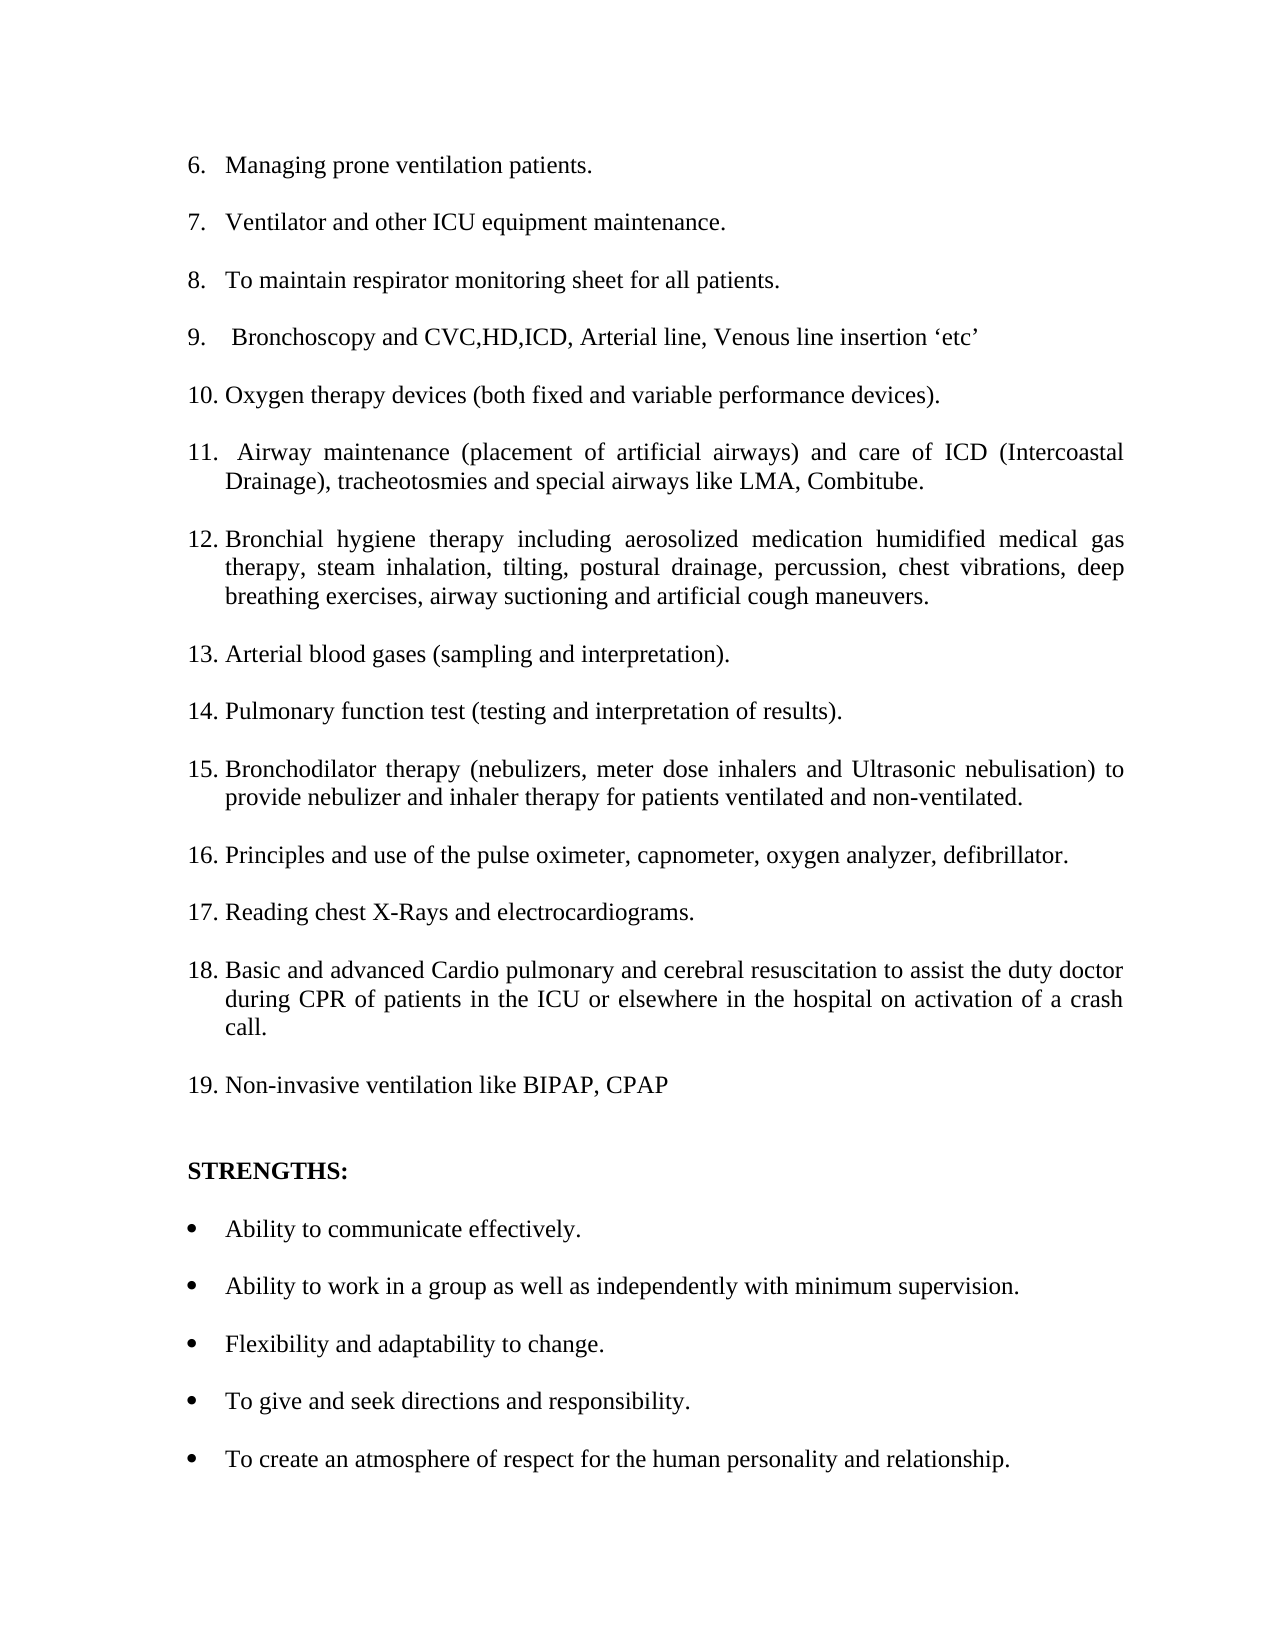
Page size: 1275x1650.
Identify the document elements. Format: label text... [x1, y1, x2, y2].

list Pulmonary function test (testing and interpretation of results). [187, 696, 1125, 725]
list Oxygen therapy devices (both fixed and variable performance devices). [187, 380, 1125, 409]
list Non-invasive ventilation like BIPAP, CPAP [187, 1070, 1125, 1099]
list Ventilator and other ICU equipment maintenance. [187, 207, 1125, 236]
list Managing prone ventilation patients. [187, 150, 1125, 179]
list Basic and advanced Cardio pulmonary and cerebral resuscitation to assist the duty doctor during CPR of patients in the ICU or elsewhere in the hospital on activation of a crash call. [187, 955, 1125, 1041]
list Ability to work in a group as well as independently with minimum supervision. [187, 1271, 1125, 1300]
list Bronchodilator therapy (nebulizers, meter dose inhalers and Ultrasonic nebulisation) to provide nebulizer and inhaler therapy for patients ventilated and non-ventilated. [187, 754, 1125, 811]
list Ability to communicate effectively. [187, 1214, 1125, 1242]
text STRENGTHS: [187, 1156, 1125, 1185]
list Bronchial hygiene therapy including aerosolized medication humidified medical gas therapy, steam inhalation, tilting, postural drainage, percussion, chest vibrations, deep breathing exercises, airway suctioning and artificial cough maneuvers. [187, 524, 1125, 610]
list To maintain respirator monitoring sheet for all patients. [187, 265, 1125, 294]
list Bronchoscopy and CVC,HD,ICD, Arterial line, Venous line insertion ‘etc’ [187, 322, 1125, 351]
list To create an atmosphere of respect for the human personality and relationship. [187, 1444, 1125, 1472]
list To give and seek directions and responsibility. [187, 1386, 1125, 1415]
list Airway maintenance (placement of artificial airways) and care of ICD (Intercoastal Drainage), tracheotosmies and special airways like LMA, Combitube. [187, 437, 1125, 495]
list Flexibility and adaptability to change. [187, 1329, 1125, 1357]
list chest X-Rays and electrocardiograms. [187, 897, 1125, 926]
list Arterial blood gases (sampling and interpretation). [187, 639, 1125, 667]
list Principles and use of the pulse oximeter, capnometer, oxygen analyzer, defibrillator. [187, 840, 1125, 869]
